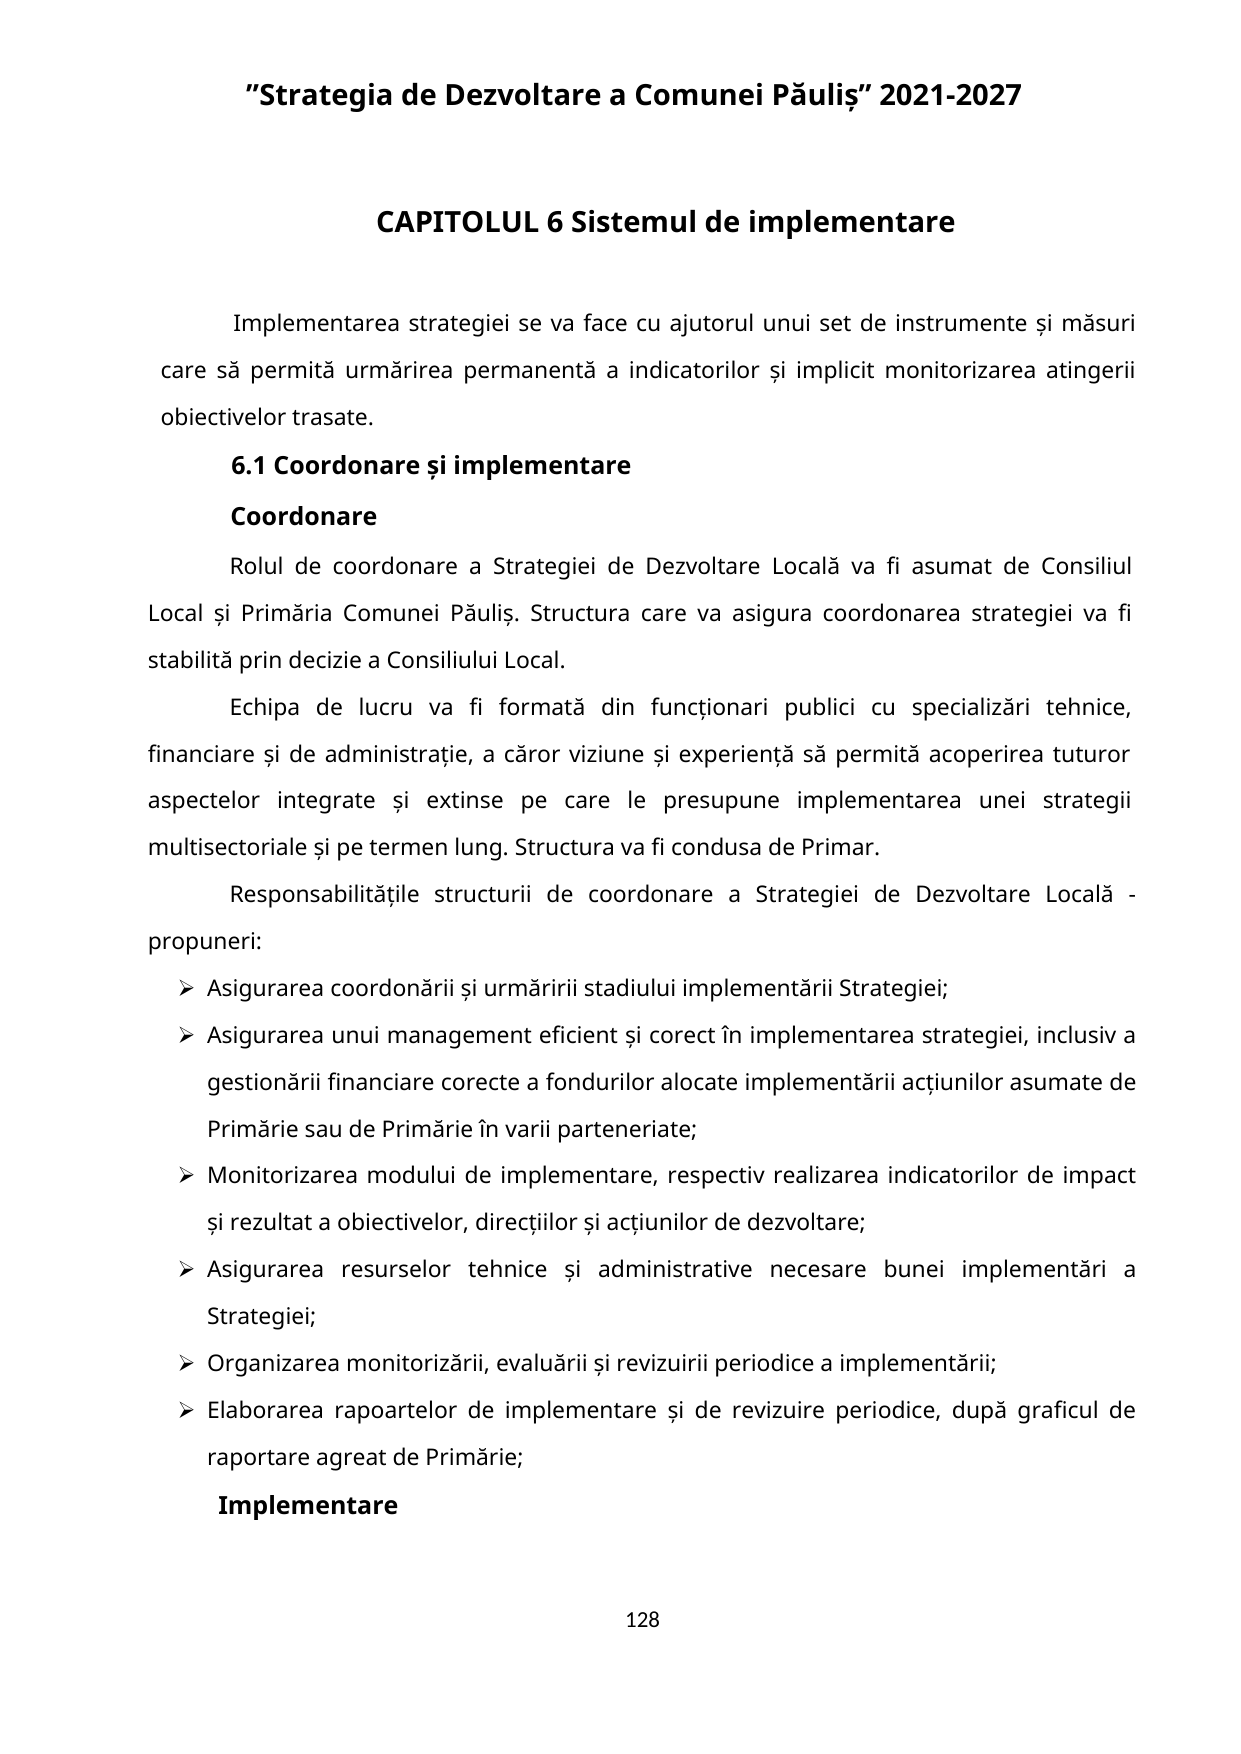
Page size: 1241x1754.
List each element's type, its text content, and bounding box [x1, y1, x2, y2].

list Organizarea monitorizării, evaluării și revizuirii periodice a implementării; [177, 1347, 1137, 1378]
text Implementare [218, 1487, 1137, 1522]
text Echipa de lucru va fi formată din funcționari publici cu specializări tehnice, financiare și de administrație, a căror viziune și experiență să permită acoperirea tuturor aspectelor integrate și extinse pe care le presupune implementarea unei strategii multisectoriale și pe termen lung. Structura va fi condusa de Primar. [148, 691, 1132, 862]
list Asigurarea coordonării și urmăririi stadiului implementării Strategiei; [177, 972, 1137, 1003]
text 6.1 Coordonare și implementare [231, 448, 1137, 482]
text CAPITOLUL 6 Sistemul de implementare [195, 201, 1137, 241]
text Responsabilitățile structurii de coordonare a Strategiei de Dezvoltare Locală - propuneri: [148, 878, 1137, 956]
text Implementarea strategiei se va face cu ajutorul unui set de instrumente și măsuri care să permită urmărirea permanentă a indicatorilor și implicit monitorizarea atingerii obiectivelor trasate. [160, 307, 1137, 432]
list Asigurarea resurselor tehnice și administrative necesare bunei implementări a Strategiei; [177, 1253, 1137, 1331]
text Coordonare [230, 499, 1137, 533]
list Elaborarea rapoartelor de implementare și de revizuire periodice, după graficul de raportare agreat de Primărie; [177, 1394, 1137, 1472]
list Asigurarea unui management eficient și corect în implementarea strategiei, inclusiv a gestionării financiare corecte a fondurilor alocate implementării acțiunilor asumate de Primărie sau de Primărie în varii parteneriate; [177, 1019, 1137, 1144]
list Monitorizarea modului de implementare, respectiv realizarea indicatorilor de impact și rezultat a obiectivelor, direcțiilor și acțiunilor de dezvoltare; [177, 1159, 1137, 1237]
text Rolul de coordonare a Strategiei de Dezvoltare Locală va fi asumat de Consiliul Local și Primăria Comunei Păuliș. Structura care va asigura coordonarea strategiei va fi stabilită prin decizie a Consiliului Local. [148, 550, 1133, 675]
